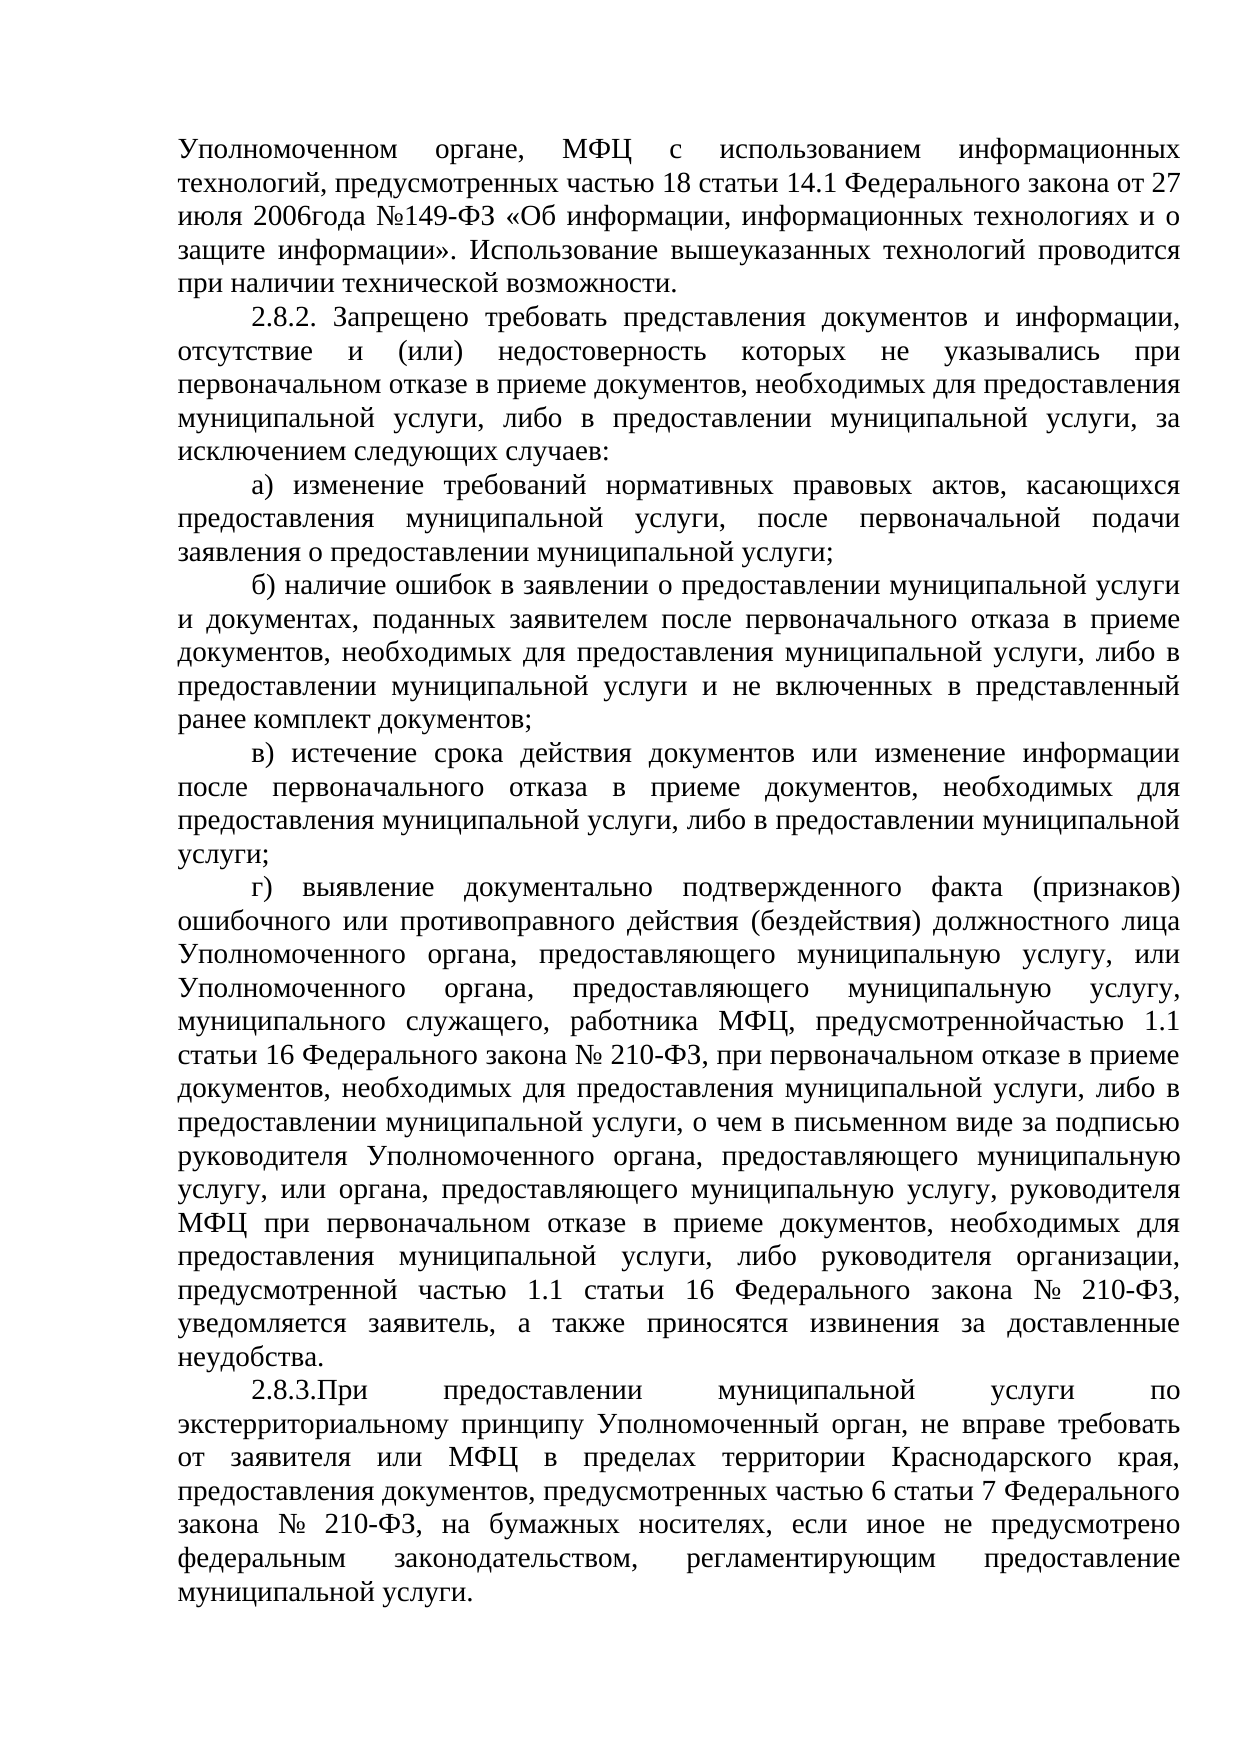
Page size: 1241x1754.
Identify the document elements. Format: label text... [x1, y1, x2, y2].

text б) наличие ошибок в заявлении о предоставлении муниципальной услуги и документах, поданных заявителем после первоначального отказа в приеме документов, необходимых для предоставления муниципальной услуги, либо в предоставлении муниципальной услуги и не включенных в представленный ранее комплект документов; [177, 567, 1181, 735]
text а) изменение требований нормативных правовых актов, касающихся предоставления муниципальной услуги, после первоначальной подачи заявления о предоставлении муниципальной услуги; [177, 467, 1181, 567]
text 2.8.3.При предоставлении муниципальной услуги по экстерриториальному принципу Уполномоченный орган, не вправе требовать от заявителя или МФЦ в пределах территории Краснодарского края, предоставления документов, предусмотренных частью 6 статьи 7 Федерального закона № 210-ФЗ, на бумажных носителях, если иное не предусмотрено федеральным законодательством, регламентирующим предоставление муниципальной услуги. [177, 1372, 1181, 1607]
text в) истечение срока действия документов или изменение информации после первоначального отказа в приеме документов, необходимых для предоставления муниципальной услуги, либо в предоставлении муниципальной услуги; [177, 735, 1181, 869]
text 2.8.2. Запрещено требовать представления документов и информации, отсутствие и (или) недостоверность которых не указывались при первоначальном отказе в приеме документов, необходимых для предоставления муниципальной услуги, либо в предоставлении муниципальной услуги, за исключением следующих случаев: [177, 299, 1181, 467]
text г) выявление документально подтвержденного факта (признаков) ошибочного или противоправного действия (бездействия) должностного лица Уполномоченного органа, предоставляющего муниципальную услугу, или Уполномоченного органа, предоставляющего муниципальную услугу, муниципального служащего, работника МФЦ, предусмотреннойчастью 1.1 статьи 16 Федерального закона № 210-ФЗ, при первоначальном отказе в приеме документов, необходимых для предоставления муниципальной услуги, либо в предоставлении муниципальной услуги, о чем в письменном виде за подписью руководителя Уполномоченного органа, предоставляющего муниципальную услугу, или органа, предоставляющего муниципальную услугу, руководителя МФЦ при первоначальном отказе в приеме документов, необходимых для предоставления муниципальной услуги, либо руководителя организации, предусмотренной частью 1.1 статьи 16 Федерального закона № 210-ФЗ, уведомляется заявитель, а также приносятся извинения за доставленные неудобства. [177, 869, 1181, 1372]
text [177, 131, 1181, 299]
